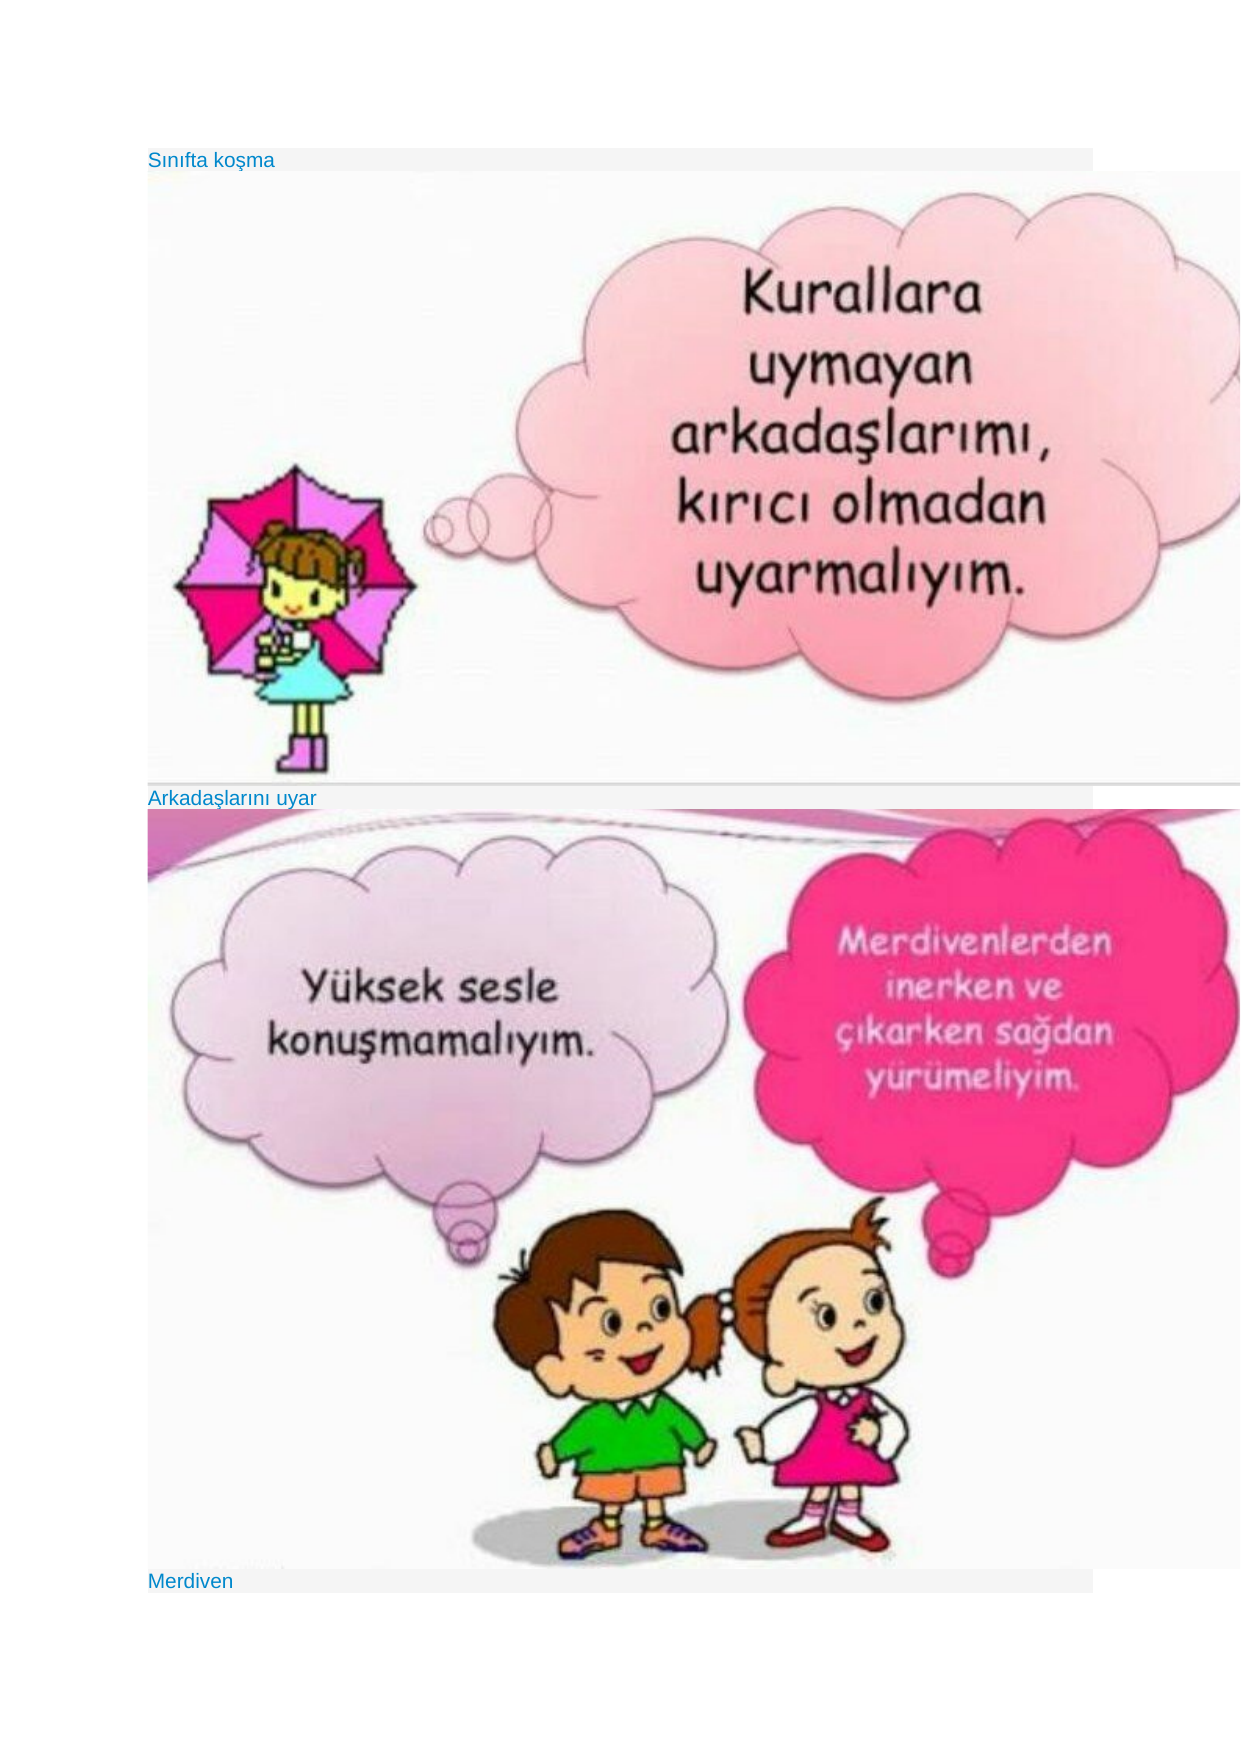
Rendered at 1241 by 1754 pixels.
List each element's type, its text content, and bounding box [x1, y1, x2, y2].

text Sınıfta koşma [148, 148, 1093, 171]
text Merdiven [148, 1569, 1093, 1593]
picture [147, 807, 1241, 1569]
picture [147, 170, 1241, 786]
text Arkadaşlarını uyar [148, 786, 1093, 809]
